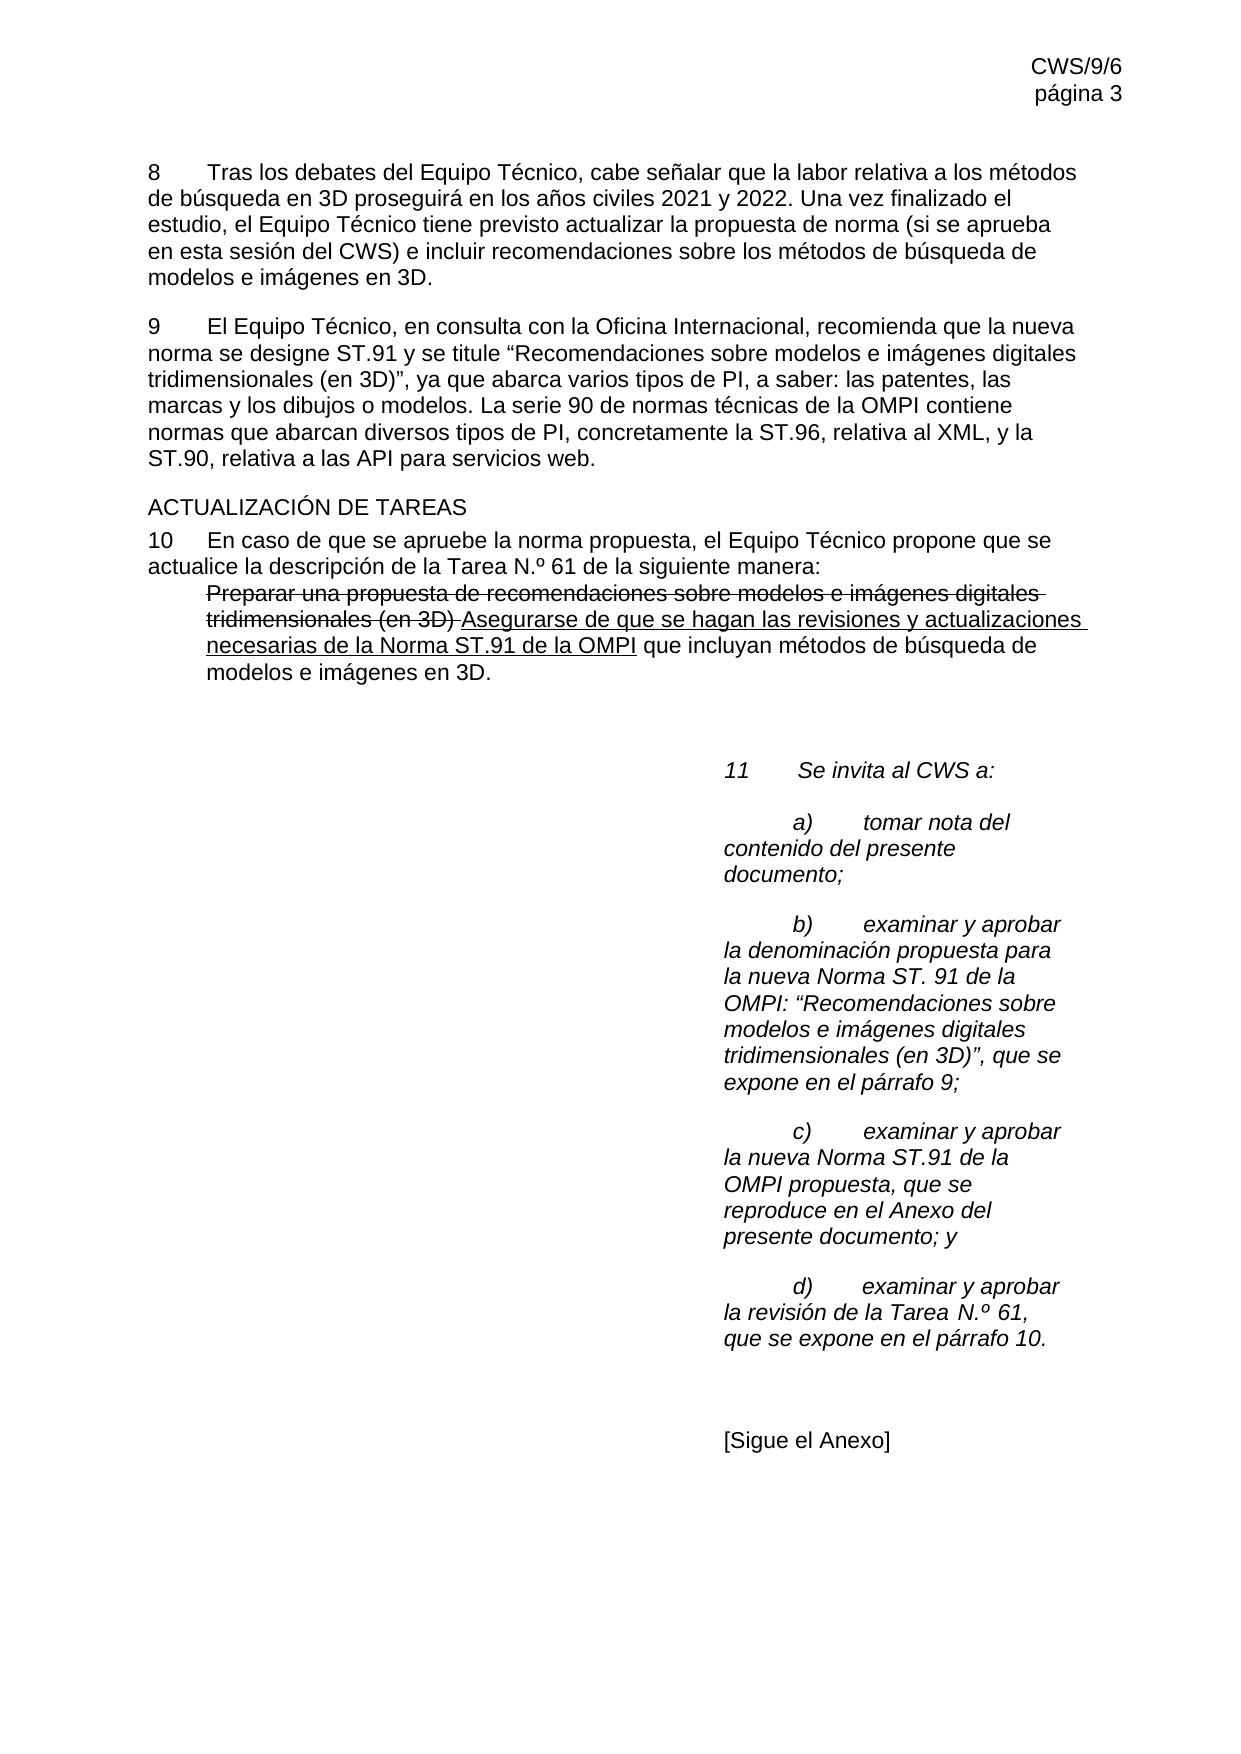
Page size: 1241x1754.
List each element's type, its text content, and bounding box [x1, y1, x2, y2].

text ACTUALIZACIÓN DE TAREAS [148, 494, 1069, 521]
list examinar y aprobar la revisión de la Tarea N.º 61, que se expone en el párrafo 10. [723, 1273, 1068, 1352]
list tomar nota del contenido del presente documento; [724, 808, 1071, 888]
list examinar y aprobar la nueva Norma ST.91 de la OMPI propuesta, que se reproduce en el Anexo del presente documento; y [724, 1118, 1071, 1250]
text Tras los debates del Equipo Técnico, cabe señalar que la labor relativa a los métodos de búsqueda en 3D proseguirá en los años civiles 2021 y 2022. Una vez finalizado el estudio, el Equipo Técnico tiene previsto actualizar la propuesta de norma (si se aprueba en esta sesión del CWS) e incluir recomendaciones sobre los métodos de búsqueda de modelos e imágenes en 3D. [148, 158, 1078, 290]
text El Equipo Técnico, en consulta con la Oficina Internacional, recomienda que la nueva norma se designe ST.91 y se titule “Recomendaciones sobre modelos e imágenes digitales tridimensionales (en 3D)”, ya que abarca varios tipos de PI, a saber: las patentes, las marcas y los dibujos o modelos. La serie 90 de normas técnicas de la OMPI contiene normas que abarcan diversos tipos de PI, concretamente la ST.96, relativa al XML, y la ST.90, relativa a las API para servicios web. [148, 313, 1078, 471]
text Preparar una propuesta de recomendaciones sobre modelos e imágenes digitales tridimensionales (en 3D) Asegurarse de que se hagan las revisiones y actualizaciones necesarias de la Norma ST.91 de la OMPI que incluyan métodos de búsqueda de modelos e imágenes en 3D. [206, 579, 1122, 685]
text [Sigue el Anexo] [724, 1427, 1122, 1453]
list examinar y aprobar la denominación propuesta para la nueva Norma ST. 91 de la OMPI: “Recomendaciones sobre modelos e imágenes digitales tridimensionales (en 3D)”, que se expone en el párrafo 9; [724, 911, 1071, 1095]
text En caso de que se apruebe la norma propuesta, el Equipo Técnico propone que se actualice la descripción de la Tarea N.º 61 de la siguiente manera: [148, 527, 1122, 579]
text Se invita al CWS a: [724, 757, 1122, 783]
